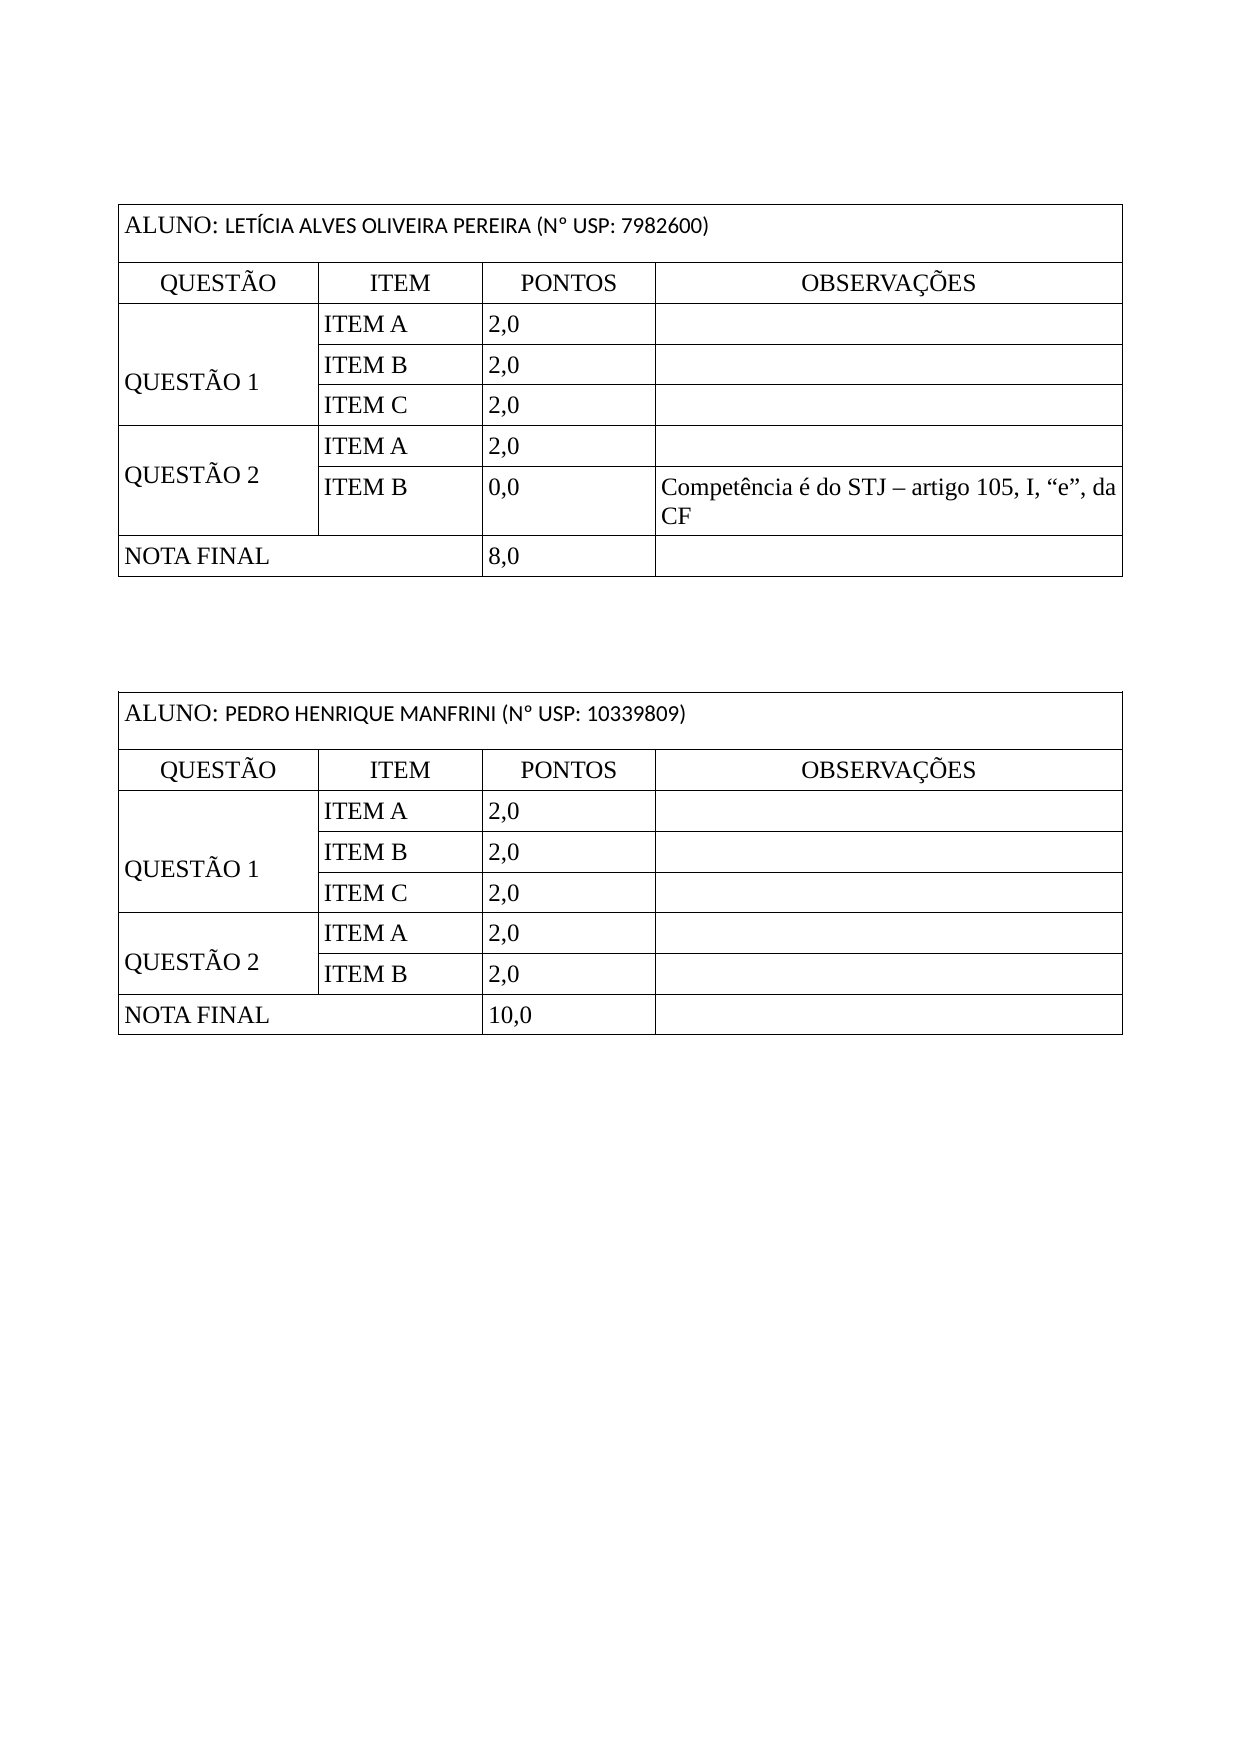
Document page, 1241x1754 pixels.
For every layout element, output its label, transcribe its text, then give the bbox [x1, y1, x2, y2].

table_cell [656, 873, 1122, 912]
table_cell QUESTÃO 1 [119, 304, 318, 425]
table_cell QUESTÃO 2 [119, 426, 318, 535]
table_cell ITEM A [319, 304, 482, 343]
table_cell ITEM B [319, 832, 482, 871]
table_cell 2,0 [483, 873, 655, 912]
table_cell PONTOS [483, 750, 655, 790]
table_cell 8,0 [483, 536, 655, 576]
table_cell 10,0 [483, 995, 655, 1034]
table_cell ITEM B [319, 467, 482, 535]
table_cell 2,0 [483, 913, 655, 953]
table_cell QUESTÃO [119, 750, 318, 790]
table_cell [656, 832, 1122, 871]
table_cell ITEM A [319, 426, 482, 466]
table_cell 2,0 [483, 385, 655, 425]
table_cell PONTOS [483, 263, 655, 303]
table_cell [656, 304, 1122, 343]
table_cell ITEM C [319, 385, 482, 425]
table_cell OBSERVAÇÕES [656, 750, 1122, 790]
table_cell 0,0 [483, 467, 655, 535]
table_cell NOTA FINAL [119, 995, 482, 1034]
table_cell 2,0 [483, 791, 655, 831]
table_cell Competência é do STJ – artigo 105, I, “e”, da CF [656, 467, 1122, 535]
table_cell ITEM [319, 263, 482, 303]
table_cell [656, 791, 1122, 831]
table_cell ITEM [319, 750, 482, 790]
table_cell ITEM B [319, 954, 482, 993]
table_cell ITEM B [319, 345, 482, 384]
table_cell 2,0 [483, 426, 655, 466]
table_cell [656, 913, 1122, 953]
table_cell [656, 345, 1122, 384]
table_header ALUNO: LETÍCIA ALVES OLIVEIRA PEREIRA (Nº USP: 7982600) [119, 205, 1122, 262]
table_cell QUESTÃO 2 [119, 913, 318, 993]
table_cell [656, 385, 1122, 425]
table_cell QUESTÃO 1 [119, 791, 318, 912]
table_cell [656, 536, 1122, 576]
table_cell NOTA FINAL [119, 536, 482, 576]
table_cell 2,0 [483, 304, 655, 343]
table_header ALUNO: PEDRO HENRIQUE MANFRINI (Nº USP: 10339809) [119, 693, 1122, 749]
table_cell OBSERVAÇÕES [656, 263, 1122, 303]
table_cell ITEM C [319, 873, 482, 912]
table_cell [656, 954, 1122, 993]
table_cell 2,0 [483, 832, 655, 871]
table_cell 2,0 [483, 954, 655, 993]
table_cell 2,0 [483, 345, 655, 384]
table_cell ITEM A [319, 791, 482, 831]
table_cell ITEM A [319, 913, 482, 953]
table_cell QUESTÃO [119, 263, 318, 303]
table_cell [656, 995, 1122, 1034]
table_cell [656, 426, 1122, 466]
